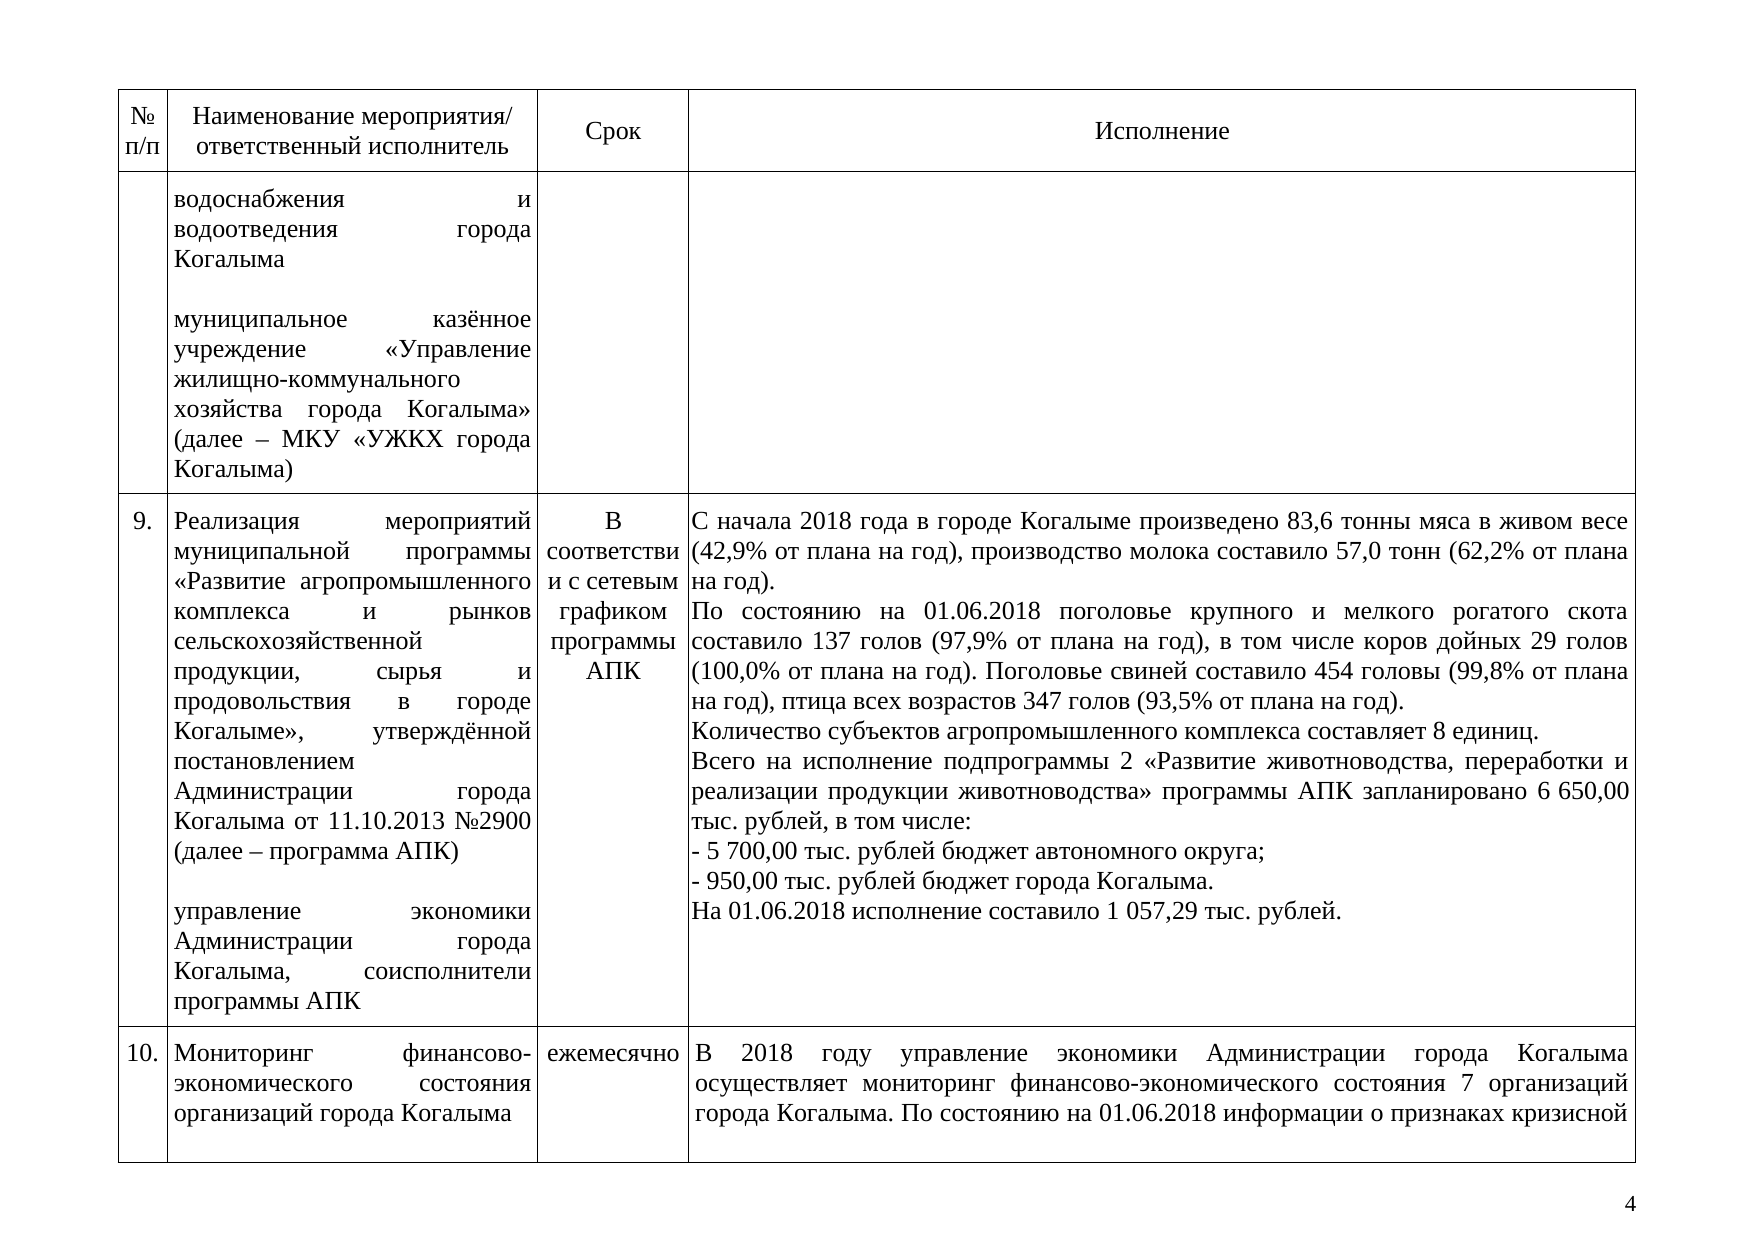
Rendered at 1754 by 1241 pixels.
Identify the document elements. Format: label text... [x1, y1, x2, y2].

table_header Исполнение [689, 90, 1635, 171]
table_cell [689, 172, 1635, 493]
table_cell 8. [119, 172, 167, 493]
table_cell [168, 172, 537, 493]
table_cell Реализация мероприятий муниципальной программы «Развитие агропромышленного комплекса и рынков сельскохозяйственной продукции, сырья и продовольствия в городе Когалыме», утверждённой постановлением Администрации города Когалыма от 11.10.2013 №2900 (далее – программа АПК) управление экономики Администрации города Когалыма, соисполнители программы АПК [168, 494, 537, 1026]
table_cell ежемесячно [538, 1027, 688, 1162]
table_cell 10. [119, 1027, 167, 1162]
table_cell С начала 2018 года в городе Когалыме произведено 83,6 тонны мяса в живом весе (42,9% от плана на год), производство молока составило 57,0 тонн (62,2% от плана на год). По состоянию на 01.06.2018 поголовье крупного и мелкого рогатого скота составило 137 голов (97,9% от плана на год), в том числе коров дойных 29 голов (100,0% от плана на год). Поголовье свиней составило 454 головы (99,8% от плана на год), птица всех возрастов 347 голов (93,5% от плана на год). Количество субъектов агропромышленного комплекса составляет 8 единиц. Всего на исполнение подпрограммы 2 «Развитие животноводства, переработки и реализации продукции животноводства» программы АПК запланировано 6 650,00 тыс. рублей, в том числе: - 5 700,00 тыс. рублей бюджет автономного округа; - 950,00 тыс. рублей бюджет города Когалыма. На 01.06.2018 исполнение составило 1 057,29 тыс. рублей. [689, 494, 1635, 1026]
table_header Наименование мероприятия/ ответственный исполнитель [168, 90, 537, 171]
table_cell 9. [119, 494, 167, 1026]
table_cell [168, 1027, 537, 1162]
table_header Срок [538, 90, 688, 171]
table_cell В соответствии с сетевым графиком программы АПК [538, 494, 688, 1026]
table_header № п/п [119, 90, 167, 171]
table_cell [689, 1027, 1635, 1162]
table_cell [538, 172, 688, 493]
